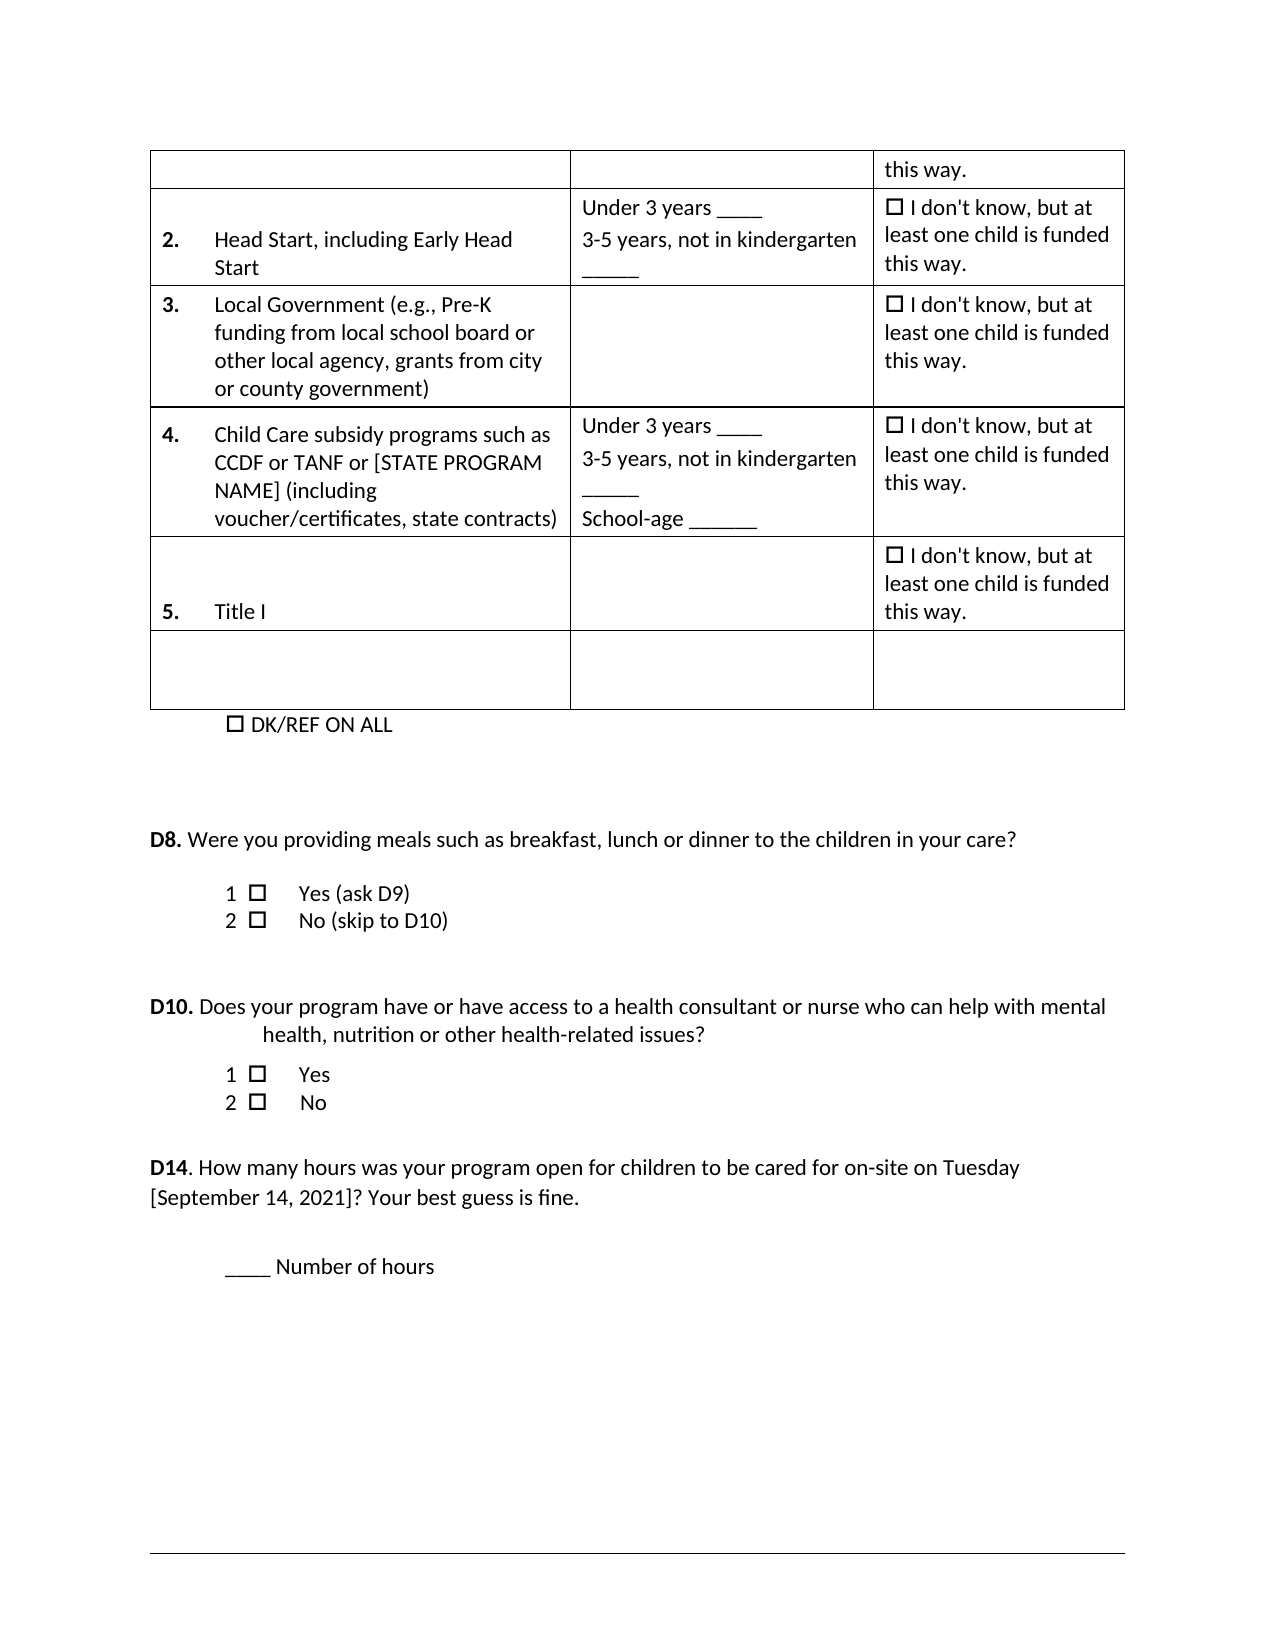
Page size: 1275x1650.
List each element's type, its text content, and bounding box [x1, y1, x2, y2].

table_cell [571, 537, 873, 630]
text D8. Were you providing meals such as breakfast, lunch or dinner to the children in your care? [150, 826, 1125, 854]
table_cell [571, 631, 873, 709]
table_cell [571, 286, 873, 406]
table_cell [874, 151, 1124, 187]
table_cell I don't know, but at least one child is funded this way. [874, 537, 1124, 630]
list 2 No (skip to D10) [225, 907, 1125, 935]
text D14. How many hours was your program open for children to be cared for on-site on Tuesday [September 14, 2021]? Your best guess is fine. [150, 1153, 1125, 1212]
table_cell [151, 631, 570, 709]
list 1 Yes [225, 1060, 1125, 1088]
text D10. Does your program have or have access to a health consultant or nurse who can help with mental health, nutrition or other health-related issues? [150, 992, 1125, 1048]
table_cell 5. Title I [151, 537, 570, 630]
table_cell 3. Local Government (e.g., Pre-K funding from local school board or other local agency, grants from city or county government) [151, 286, 570, 406]
table_cell [874, 631, 1124, 709]
table_cell Under 3 years ____ 3-5 years, not in kindergarten _____ School-age ______ [571, 408, 873, 536]
table_cell 4. Child Care subsidy programs such as CCDF or TANF or [STATE PROGRAM NAME] (including voucher/certificates, state contracts) [151, 408, 570, 536]
list 2 No [225, 1088, 1125, 1116]
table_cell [874, 189, 1124, 285]
list 1 Yes (ask D9) [225, 879, 1125, 907]
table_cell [151, 151, 570, 187]
table_cell 2. Head Start, including Early Head Start [151, 189, 570, 285]
text DK/REF ON ALL [225, 710, 1125, 738]
text ____ Number of hours [150, 1252, 1125, 1280]
table_cell Under 3 years ____ 3-5 years, not in kindergarten _____ [571, 189, 873, 285]
table_cell I don't know, but at least one child is funded this way. [874, 408, 1124, 536]
table_cell [571, 151, 873, 187]
table_cell I don't know, but at least one child is funded this way. [874, 286, 1124, 406]
